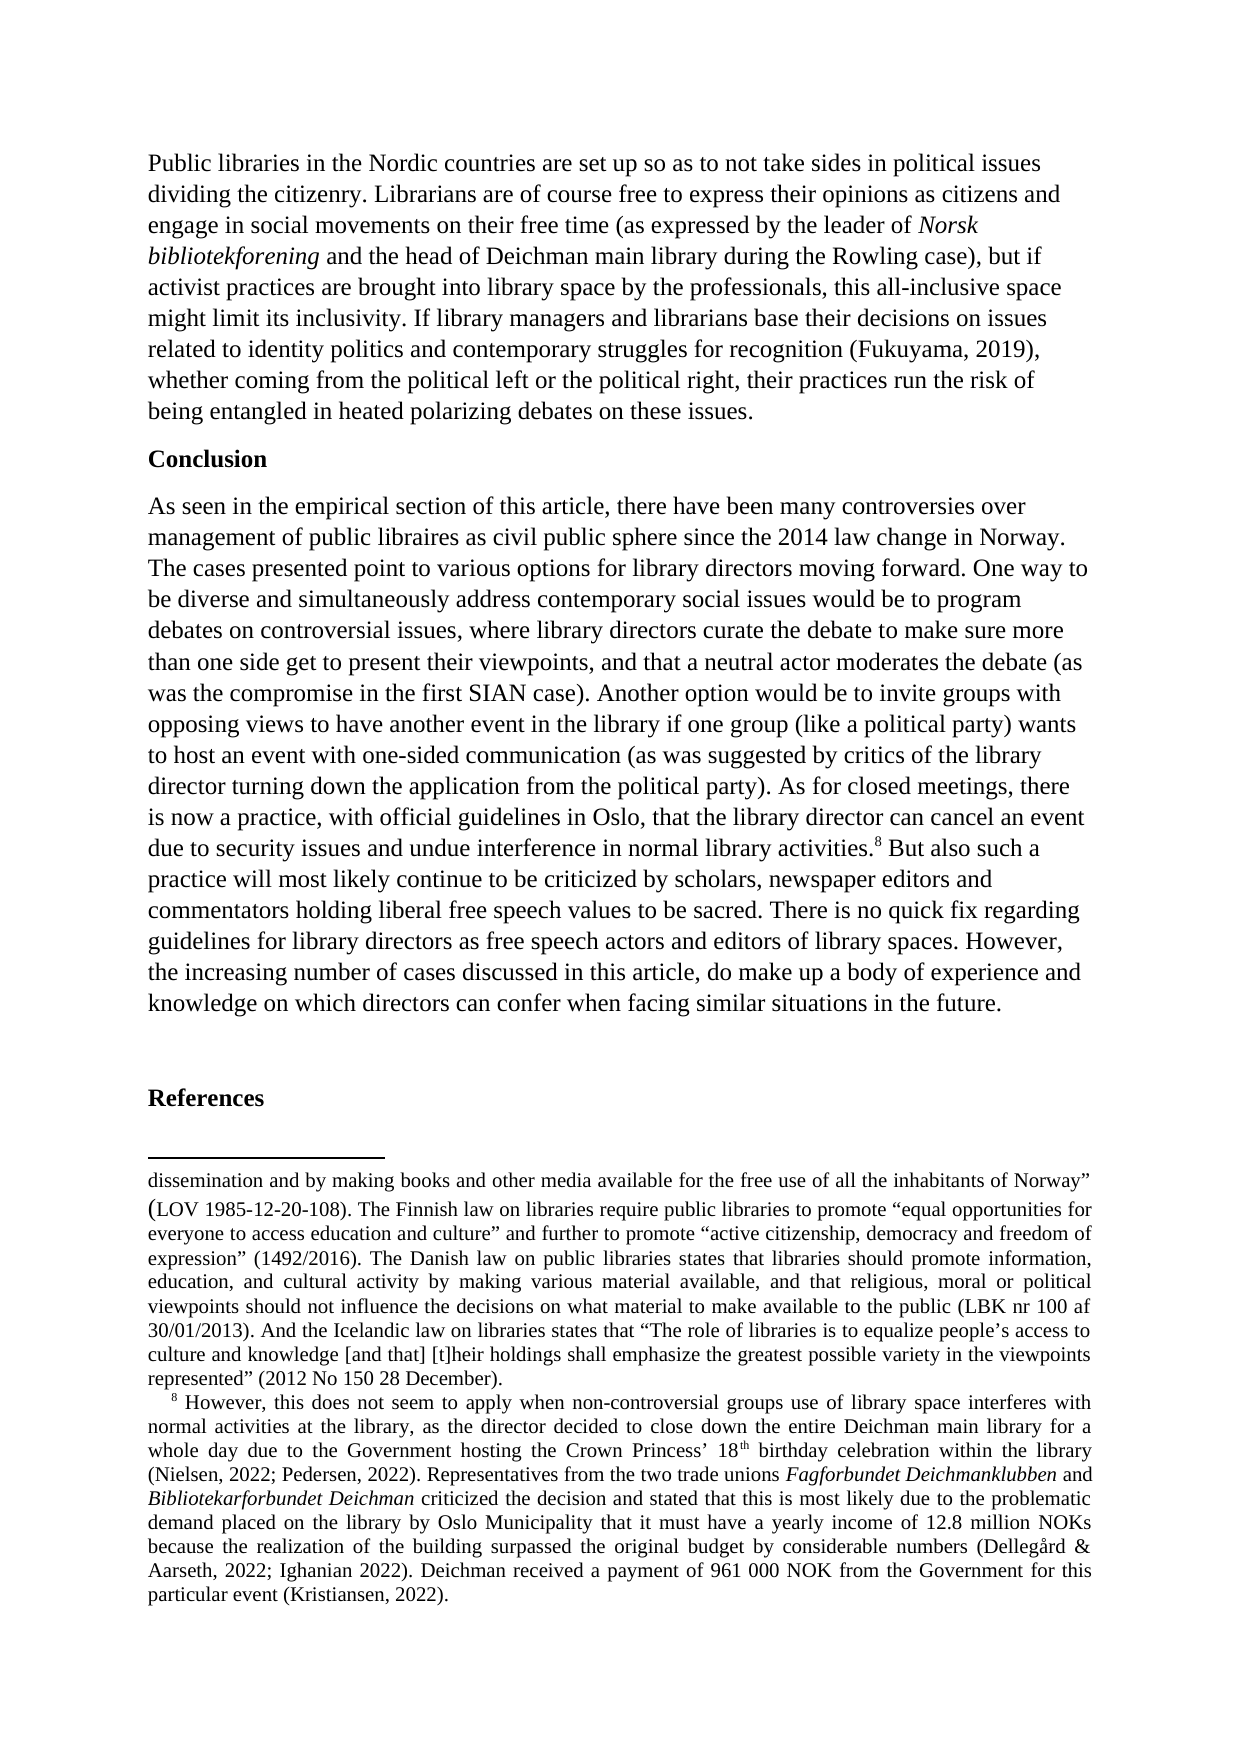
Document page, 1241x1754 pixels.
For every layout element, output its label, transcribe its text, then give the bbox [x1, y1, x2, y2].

text References [148, 1083, 1093, 1112]
text As seen in the empirical section of this article, there have been many controversies over management of public libraires as civil public sphere since the 2014 law change in Norway. The cases presented point to various options for library directors moving forward. One way to be diverse and simultaneously address contemporary social issues would be to program debates on controversial issues, where library directors curate the debate to make sure more than one side get to present their viewpoints, and that a neutral actor moderates the debate (as was the compromise in the first SIAN case). Another option would be to invite groups with opposing views to have another event in the library if one group (like a political party) wants to host an event with one-sided communication (as was suggested by critics of the library director turning down the application from the political party). As for closed meetings, there is now a practice, with official guidelines in Oslo, that the library director can cancel an event due to security issues and undue interference in normal library activities. But also such a practice will most likely continue to be criticized by scholars, newspaper editors and commentators holding liberal free speech values to be sacred. There is no quick fix regarding guidelines for library directors as free speech actors and editors of library spaces. However, the increasing number of cases discussed in this article, do make up a body of experience and knowledge on which directors can confer when facing similar situations in the future. [148, 491, 1093, 1017]
text Conclusion [148, 444, 1093, 472]
text Public libraries in the Nordic countries are set up so as to not take sides in political issues dividing the citizenry. Librarians are of course free to express their opinions as citizens and engage in social movements on their free time (as expressed by the leader of Norsk bibliotekforening and the head of Deichman main library during the Rowling case), but if activist practices are brought into library space by the professionals, this all-inclusive space might limit its inclusivity. If library managers and librarians base their decisions on issues related to identity politics and contemporary struggles for recognition (Fukuyama, 2019), whether coming from the political left or the political right, their practices run the risk of being entangled in heated polarizing debates on these issues. [148, 148, 1093, 425]
